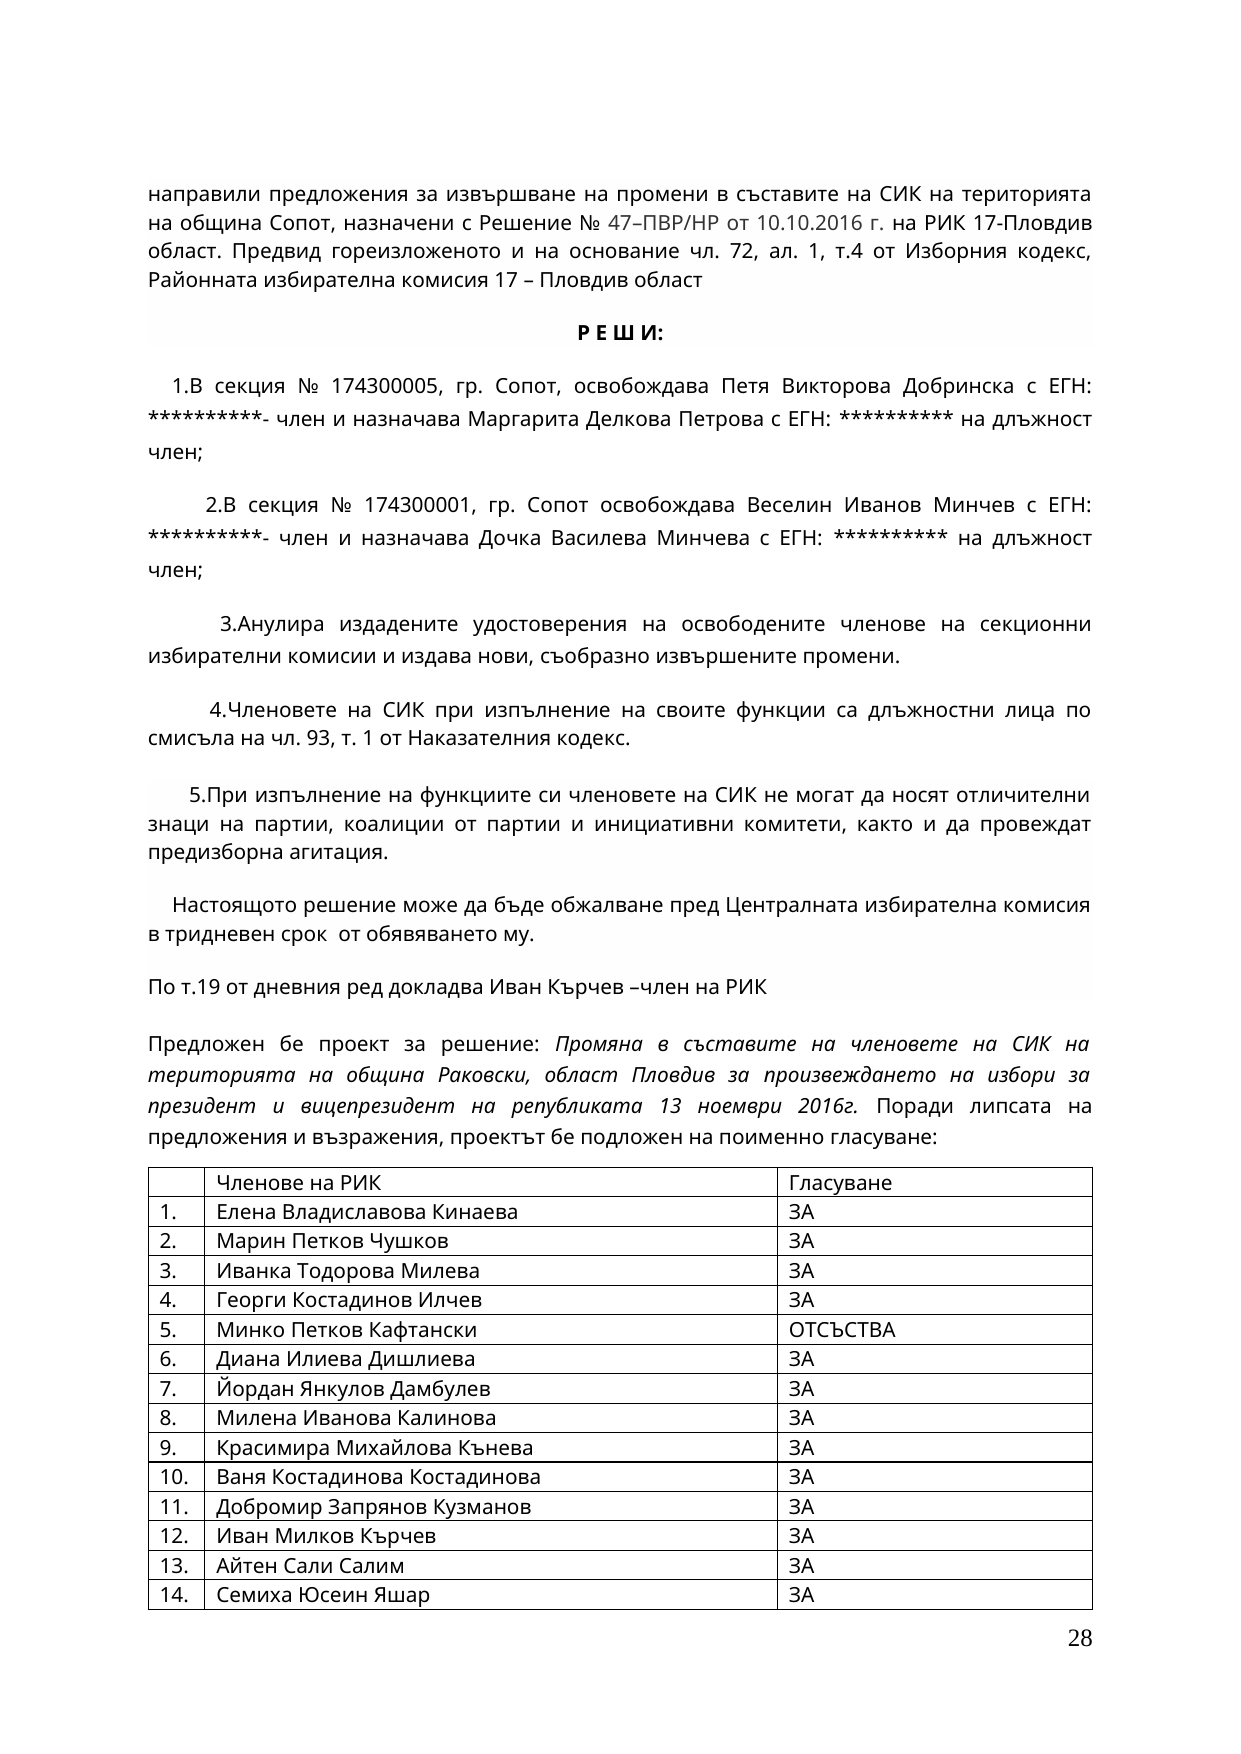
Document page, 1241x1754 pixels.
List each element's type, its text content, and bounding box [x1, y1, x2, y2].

table_cell ЗА [778, 1521, 1092, 1550]
table_cell Добромир Запрянов Кузманов [205, 1492, 777, 1520]
table_cell 1. [149, 1197, 204, 1226]
table_cell ЗА [778, 1345, 1092, 1373]
table_cell Георги Костадинов Илчев [205, 1286, 777, 1314]
table_cell Красимира Михайлова Кънева [205, 1433, 777, 1461]
text 2.В секция № 174300001, гр. Сопот освобождава Веселин Иванов Минчев с ЕГН: **********- член и назначава Дочка Василева Минчева с ЕГН: ********** на длъжност член; [148, 490, 1093, 584]
table_cell ЗА [778, 1404, 1092, 1432]
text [148, 179, 1093, 293]
table_cell ЗА [778, 1433, 1092, 1461]
table_cell Минко Петков Кафтански [205, 1315, 777, 1343]
table_cell Ваня Костадинова Костадинова [205, 1463, 777, 1491]
table_cell Елена Владиславова Кинаева [205, 1197, 777, 1226]
table_cell ЗА [778, 1374, 1092, 1402]
table_cell 10. [149, 1463, 204, 1491]
table_cell 3. [149, 1256, 204, 1284]
table_cell ЗА [778, 1551, 1092, 1579]
table_cell ЗА [778, 1580, 1092, 1609]
table_cell ЗА [778, 1197, 1092, 1226]
text Р Е Ш И: [148, 318, 1093, 347]
text Предложен бе проект за решение: Промяна в съставите на членовете на СИК на територията на община Раковски, област Пловдив за произвеждането на избори за президент и вицепрезидент на републиката 13 ноември 2016г. Поради липсата на предложения и възражения, проектът бе подложен на поименно гласуване: [148, 1026, 1093, 1151]
table_cell 7. [149, 1374, 204, 1402]
text 3.Анулира издадените удостоверения на освободените членове на секционни избирателни комисии и издава нови, съобразно извършените промени. [148, 609, 1093, 670]
table_cell 2. [149, 1227, 204, 1255]
table_cell Милена Иванова Калинова [205, 1404, 777, 1432]
table_header [149, 1168, 204, 1196]
table_cell Айтен Сали Салим [205, 1551, 777, 1579]
table_cell ЗА [778, 1227, 1092, 1255]
table_cell 11. [149, 1492, 204, 1520]
table_cell ЗА [778, 1463, 1092, 1491]
table_cell Иванка Тодорова Милева [205, 1256, 777, 1284]
text По т.19 от дневния ред докладва Иван Кърчев –член на РИК [148, 972, 1093, 1001]
table_cell 4. [149, 1286, 204, 1314]
table_cell Йордан Янкулов Дамбулев [205, 1374, 777, 1402]
table_cell 12. [149, 1521, 204, 1550]
table_cell 8. [149, 1404, 204, 1432]
table_cell Семиха Юсеин Яшар [205, 1580, 777, 1609]
table_cell 9. [149, 1433, 204, 1461]
text 1.В секция № 174300005, гр. Сопот, освобождава Петя Викторова Добринска с ЕГН: **********- член и назначава Маргарита Делкова Петрова с ЕГН: ********** на длъжност член; [148, 372, 1093, 465]
table_cell ОТСЪСТВА [778, 1315, 1092, 1343]
table_cell ЗА [778, 1286, 1092, 1314]
table_cell Иван Милков Кърчев [205, 1521, 777, 1550]
table_cell 5. [149, 1315, 204, 1343]
table_cell Марин Петков Чушков [205, 1227, 777, 1255]
table_cell Диана Илиева Дишлиева [205, 1345, 777, 1373]
text 4.Членовете на СИК при изпълнение на своите функции са длъжностни лица по смисъла на чл. 93, т. 1 от Наказателния кодекс. [148, 695, 1093, 752]
table_cell 6. [149, 1345, 204, 1373]
table_cell 14. [149, 1580, 204, 1609]
table_cell 13. [149, 1551, 204, 1579]
text 5.При изпълнение на функциите си членовете на СИК не могат да носят отличителни знаци на партии, коалиции от партии и инициативни комитети, както и да провеждат предизборна агитация. [148, 780, 1093, 866]
table_header Гласуване [778, 1168, 1092, 1196]
table_header Членове на РИК [205, 1168, 777, 1196]
table_cell ЗА [778, 1492, 1092, 1520]
table_cell ЗА [778, 1256, 1092, 1284]
text Настоящото решение може да бъде обжалване пред Централната избирателна комисия в тридневен срок от обявяването му. [148, 891, 1093, 947]
